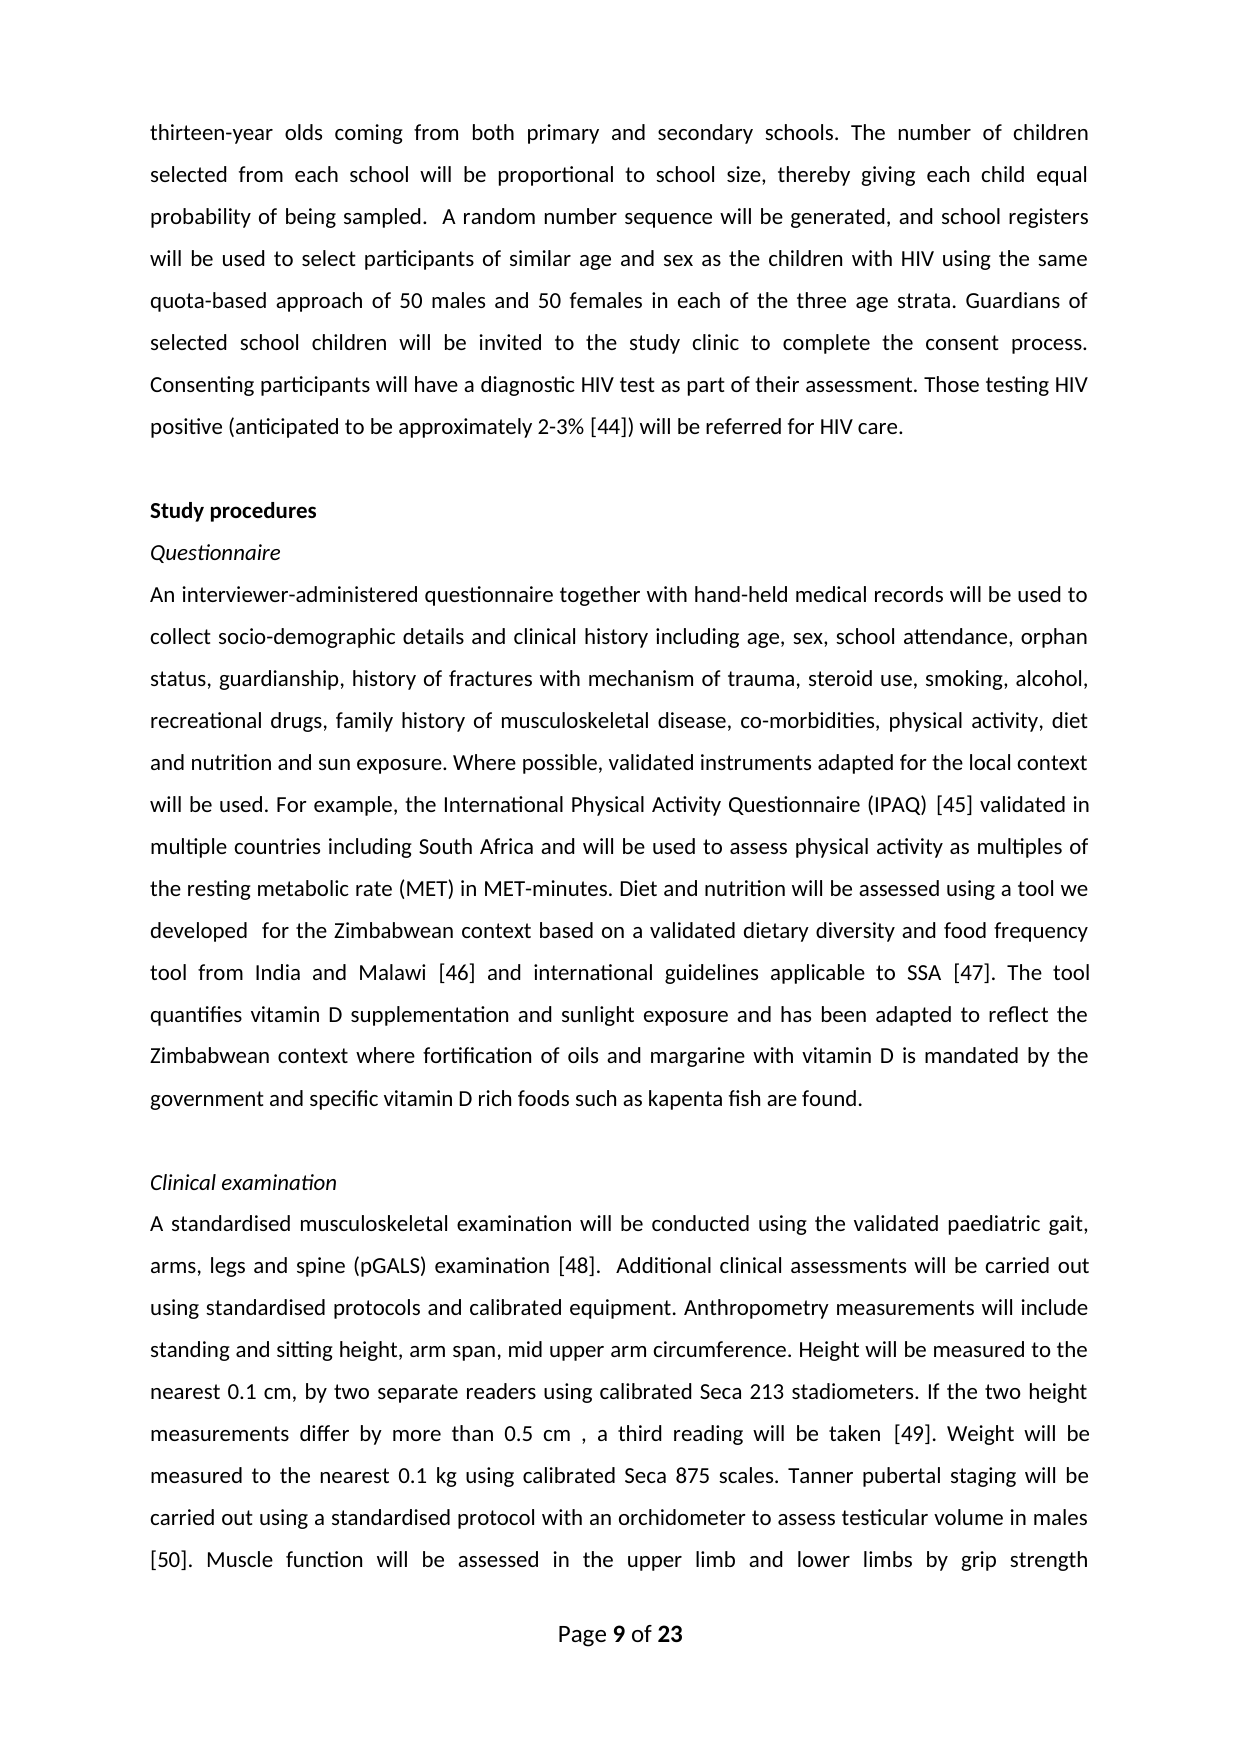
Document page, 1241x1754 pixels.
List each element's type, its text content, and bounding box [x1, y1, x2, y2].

text Study procedures [150, 496, 1090, 524]
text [150, 118, 1090, 440]
text Clinical examination [150, 1168, 1090, 1196]
text Questionnaire [150, 538, 1090, 566]
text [150, 1209, 1090, 1573]
text An interviewer-administered questionnaire together with hand-held medical records will be used to collect socio-demographic details and clinical history including age, sex, school attendance, orphan status, guardianship, history of fractures with mechanism of trauma, steroid use, smoking, alcohol, recreational drugs, family history of musculoskeletal disease, co-morbidities, physical activity, diet and nutrition and sun exposure. Where possible, validated instruments adapted for the local context will be used. For example, the International Physical Activity Questionnaire (IPAQ) [45] validated in multiple countries including South Africa and will be used to assess physical activity as multiples of the resting metabolic rate (MET) in MET-minutes. Diet and nutrition will be assessed using a tool we developed for the Zimbabwean context based on a validated dietary diversity and food frequency tool from India and Malawi [46] and international guidelines applicable to SSA [47]. The tool quantifies vitamin D supplementation and sunlight exposure and has been adapted to reflect the Zimbabwean context where fortification of oils and margarine with vitamin D is mandated by the government and specific vitamin D rich foods such as kapenta fish are found. [150, 580, 1090, 1112]
